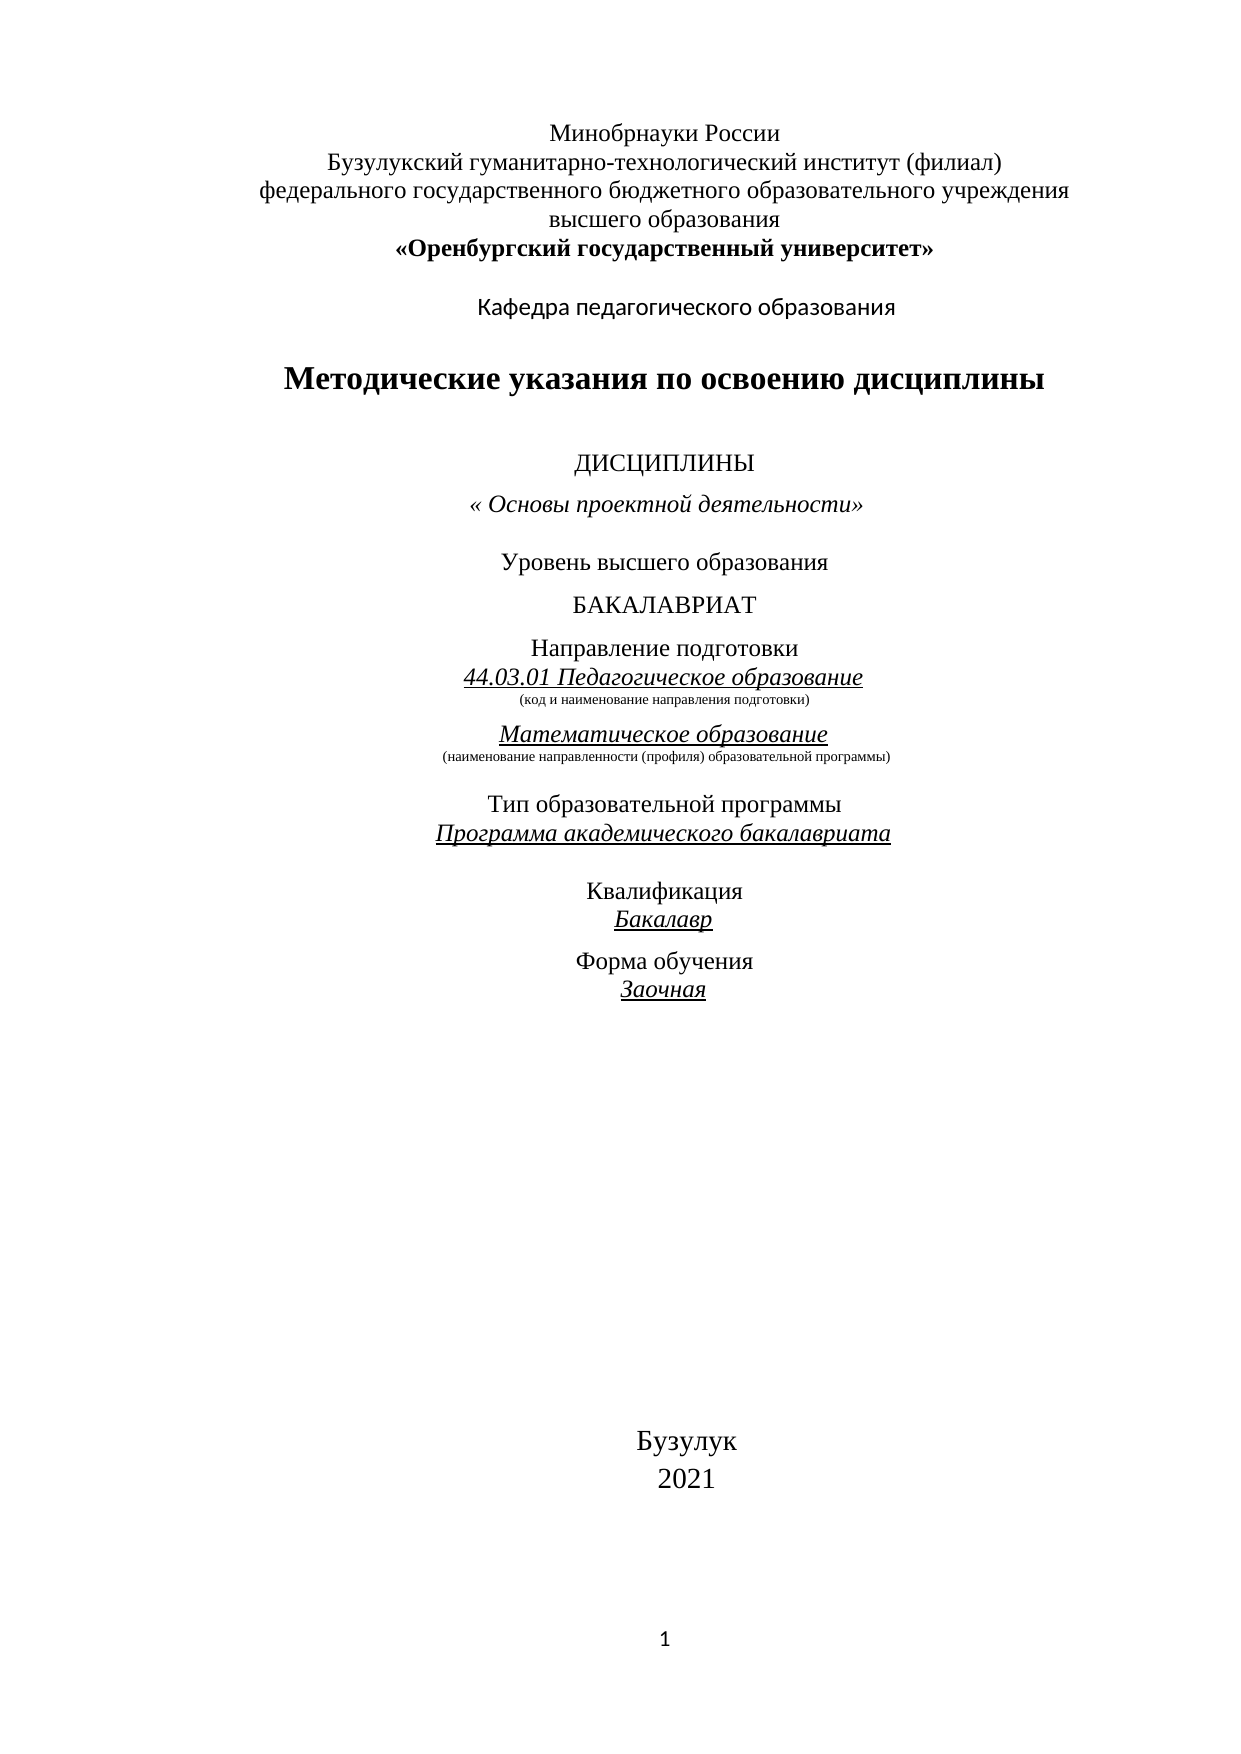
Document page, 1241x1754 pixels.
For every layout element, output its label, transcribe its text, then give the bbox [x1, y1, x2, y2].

text Бузулукский гуманитарно-технологический институт (филиал) [177, 147, 1152, 176]
text (код и наименование направления подготовки) [177, 691, 1152, 719]
text « Основы проектной деятельности» [177, 489, 1152, 518]
text Минобрнауки России [177, 118, 1152, 147]
text ДИСЦИПЛИНЫ [177, 448, 1152, 477]
text Методические указания по освоению дисциплины [177, 359, 1152, 397]
text Направление подготовки [177, 633, 1152, 662]
text 44.03.01 Педагогическое образование [177, 662, 1152, 691]
text Форма обучения [177, 946, 1152, 974]
text высшего образования [177, 204, 1152, 233]
text федерального государственного бюджетного образовательного учреждения [177, 176, 1152, 204]
text (наименование направленности (профиля) образовательной программы) [177, 748, 1152, 777]
text Программа академического бакалавриата [177, 818, 1152, 847]
text Заочная [177, 974, 1152, 1003]
text «Оренбургский государственный университет» [177, 233, 1152, 262]
text Математическое образование [177, 719, 1152, 748]
text Уровень высшего образования [177, 547, 1152, 576]
text Бузулук [222, 1423, 1152, 1456]
text 2021 [222, 1461, 1152, 1495]
text БАКАЛАВРИАТ [177, 590, 1152, 619]
text Бакалавр [177, 904, 1152, 933]
text Квалификация [177, 876, 1152, 904]
text Тип образовательной программы [177, 789, 1152, 818]
text Кафедра педагогического образования [222, 291, 1152, 321]
